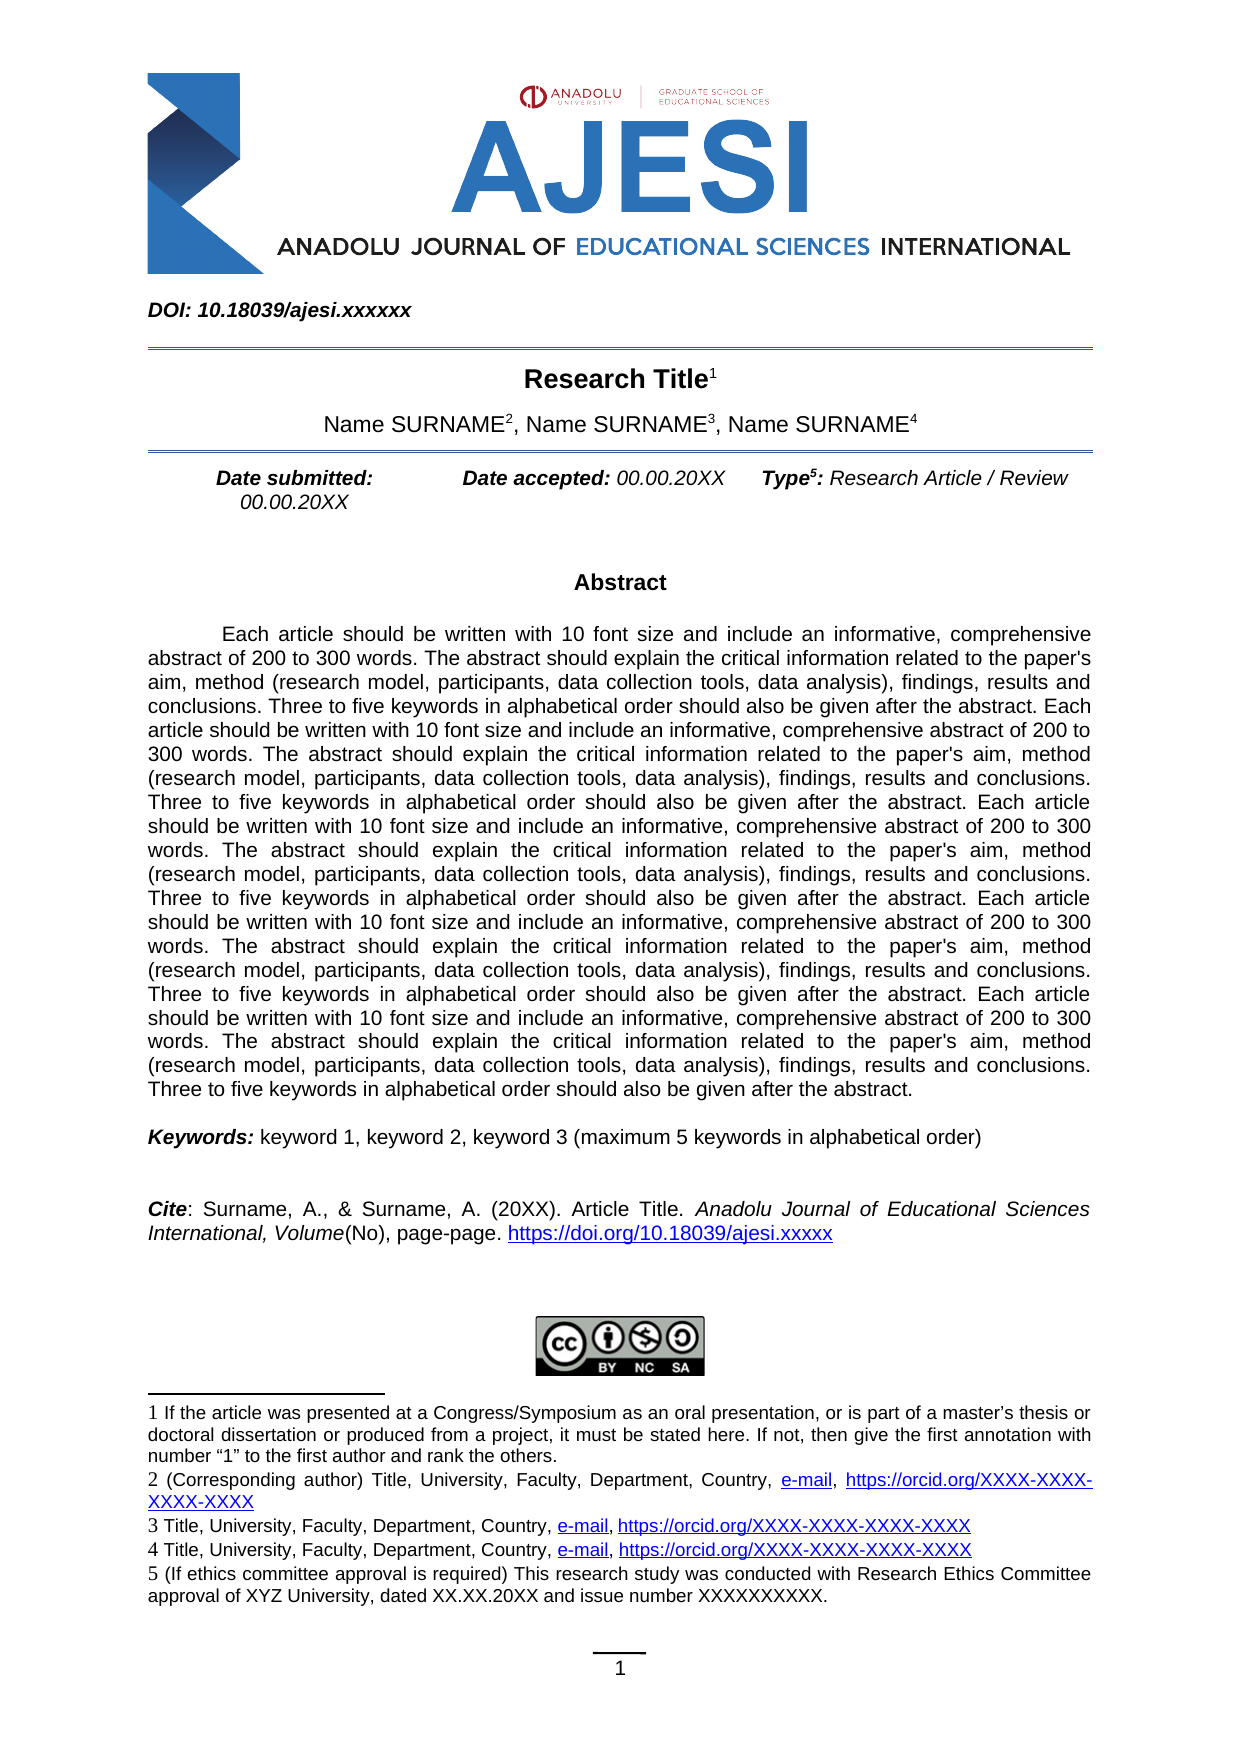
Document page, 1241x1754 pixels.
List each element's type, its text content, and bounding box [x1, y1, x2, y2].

text DOI: 10.18039/ajesi.xxxxxx [148, 298, 1092, 322]
text Abstract [148, 569, 1092, 596]
text Keywords: keyword 1, keyword 2, keyword 3 (maximum 5 keywords in alphabetical order) [148, 1125, 1034, 1149]
table_cell Date accepted: 00.00.20XX [443, 453, 738, 526]
picture [535, 1316, 705, 1376]
table_cell Type: Research Article / Review [738, 453, 1093, 526]
table_header Research Title Name SURNAME, Name SURNAME, Name SURNAME [148, 350, 1093, 450]
text Each article should be written with 10 font size and include an informative, comprehensive abstract of 200 to 300 words. The abstract should explain the critical information related to the paper's aim, method (research model, participants, data collection tools, data analysis), findings, results and conclusions. Three to five keywords in alphabetical order should also be given after the abstract. Each article should be written with 10 font size and include an informative, comprehensive abstract of 200 to 300 words. The abstract should explain the critical information related to the paper's aim, method (research model, participants, data collection tools, data analysis), findings, results and conclusions. Three to five keywords in alphabetical order should also be given after the abstract. Each article should be written with 10 font size and include an informative, comprehensive abstract of 200 to 300 words. The abstract should explain the critical information related to the paper's aim, method (research model, participants, data collection tools, data analysis), findings, results and conclusions. Three to five keywords in alphabetical order should also be given after the abstract. Each article should be written with 10 font size and include an informative, comprehensive abstract of 200 to 300 words. The abstract should explain the critical information related to the paper's aim, method (research model, participants, data collection tools, data analysis), findings, results and conclusions. Three to five keywords in alphabetical order should also be given after the abstract. Each article should be written with 10 font size and include an informative, comprehensive abstract of 200 to 300 words. The abstract should explain the critical information related to the paper's aim, method (research model, participants, data collection tools, data analysis), findings, results and conclusions. Three to five keywords in alphabetical order should also be given after the abstract. [148, 622, 1092, 1101]
picture [147, 73, 1093, 274]
table_cell Date submitted: 00.00.20XX [148, 453, 443, 526]
text Cite: Surname, A., & Surname, A. (20XX). Article Title. Anadolu Journal of Educational Sciences International, Volume(No), page-page. https://doi.org/10.18039/ajesi.xxxxx [148, 1197, 1092, 1245]
